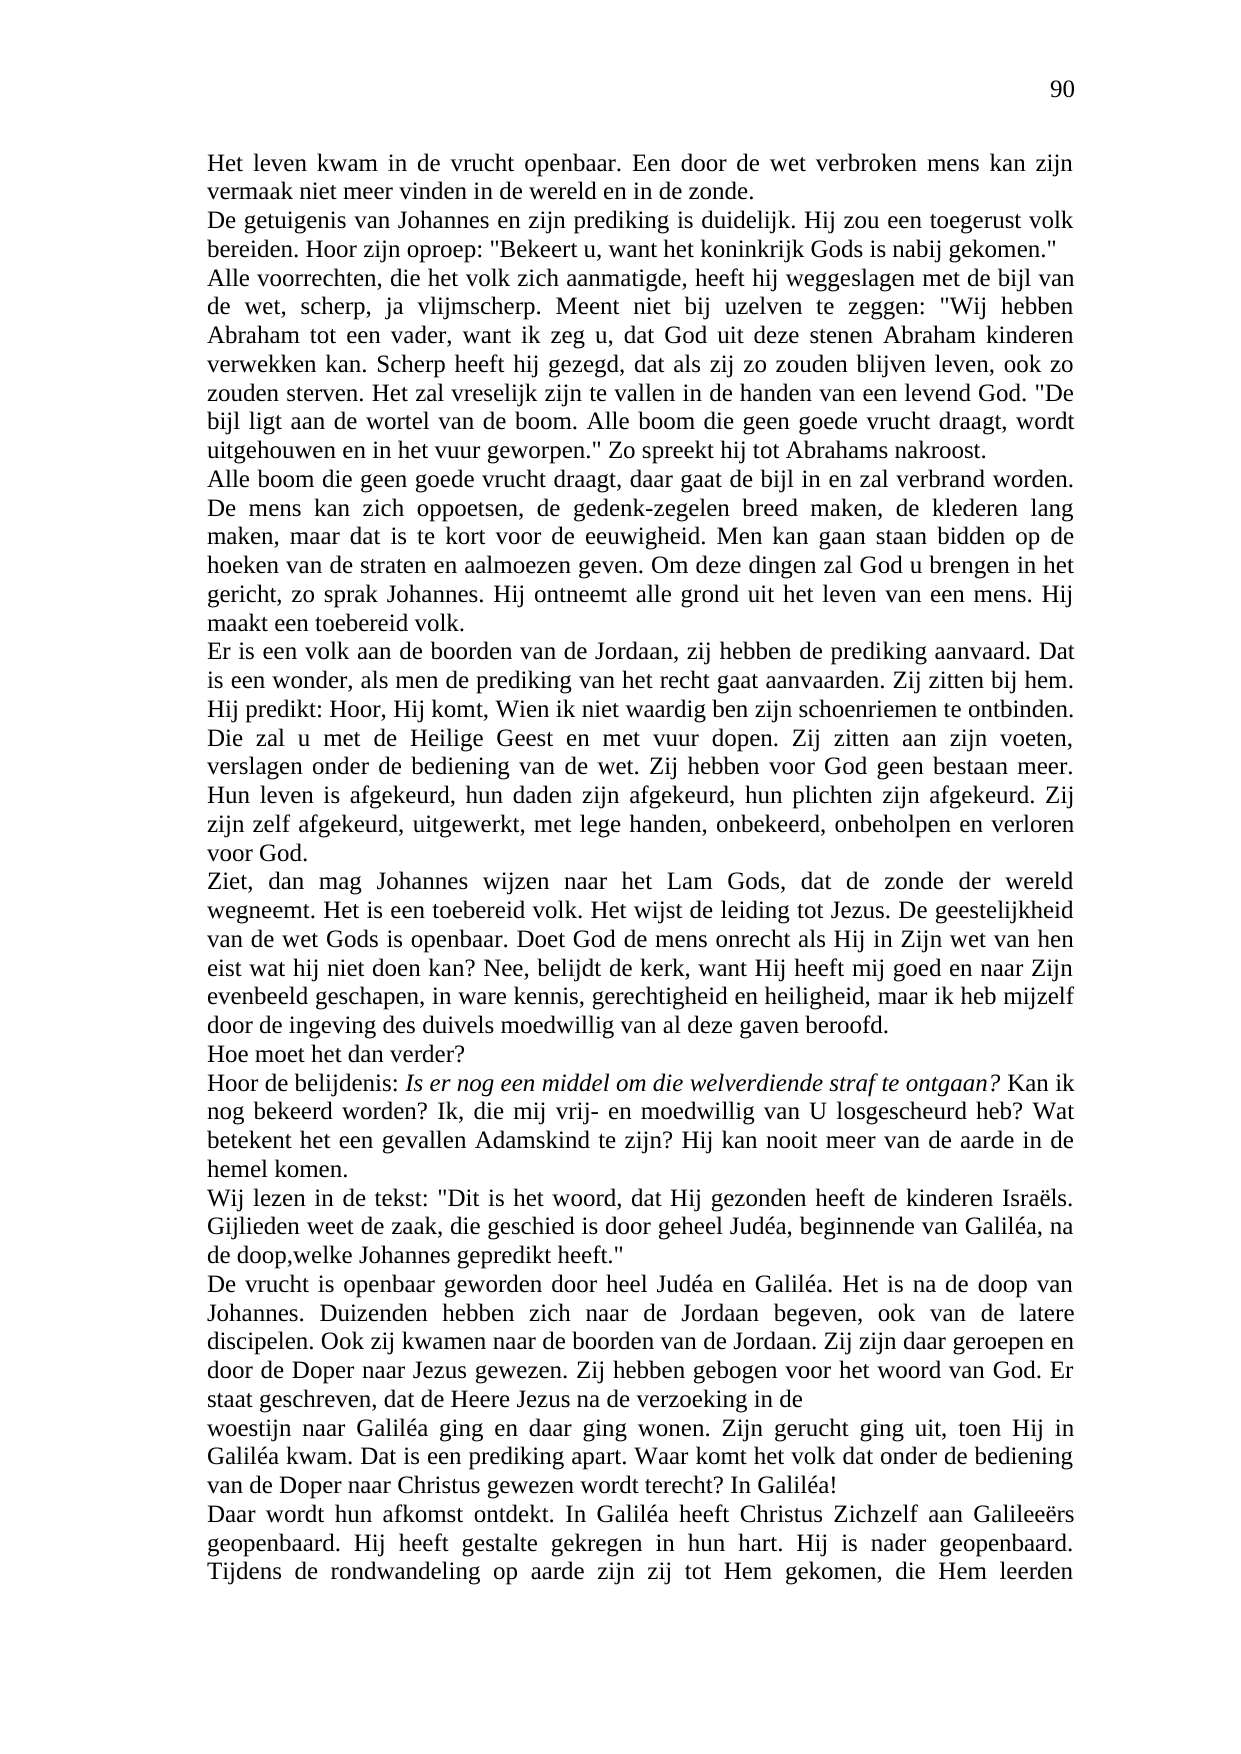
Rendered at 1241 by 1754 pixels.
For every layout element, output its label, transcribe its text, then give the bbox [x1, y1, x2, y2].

text Ziet, dan mag Johannes wijzen naar het Lam Gods, dat de zonde der wereld wegneemt. Het is een toebereid volk. Het wijst de leiding tot Jezus. De geestelijkheid van de wet Gods is openbaar. Doet God de mens onrecht als Hij in Zijn wet van hen eist wat hij niet doen kan? Nee, belijdt de kerk, want Hij heeft mij goed en naar Zijn evenbeeld geschapen, in ware kennis, gerechtigheid en heiligheid, maar ik heb mijzelf door de ingeving des duivels moedwillig van al deze gaven beroofd. [207, 866, 1075, 1039]
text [207, 1499, 1075, 1585]
text Hoe moet het dan verder? [207, 1039, 1075, 1068]
text Wij lezen in de tekst: "Dit is het woord, dat Hij gezonden heeft de kinderen Israëls. Gijlieden weet de zaak, die geschied is door geheel Judéa, beginnende van Galiléa, na de doop,welke Johannes gepredikt heeft." [207, 1183, 1075, 1269]
text Alle voorrechten, die het volk zich aanmatigde, heeft hij weggeslagen met de bijl van de wet, scherp, ja vlijmscherp. Meent niet bij uzelven te zeggen: "Wij hebben Abraham tot een vader, want ik zeg u, dat God uit deze stenen Abraham kinderen verwekken kan. Scherp heeft hij gezegd, dat als zij zo zouden blijven leven, ook zo zouden sterven. Het zal vreselijk zijn te vallen in de handen van een levend God. "De bijl ligt aan de wortel van de boom. Alle boom die geen goede vrucht draagt, wordt uitgehouwen en in het vuur geworpen." Zo spreekt hij tot Abrahams nakroost. [207, 263, 1075, 464]
text Hoor de belijdenis: Is er nog een middel om die welverdiende straf te ontgaan? Kan ik nog bekeerd worden? Ik, die mij vrij- en moedwillig van U losgescheurd heb? Wat betekent het een gevallen Adamskind te zijn? Hij kan nooit meer van de aarde in de hemel komen. [207, 1068, 1075, 1183]
text Er is een volk aan de boorden van de Jordaan, zij hebben de prediking aanvaard. Dat is een wonder, als men de prediking van het recht gaat aanvaarden. Zij zitten bij hem. Hij predikt: Hoor, Hij komt, Wien ik niet waardig ben zijn schoenriemen te ontbinden. Die zal u met de Heilige Geest en met vuur dopen. Zij zitten aan zijn voeten, verslagen onder de bediening van de wet. Zij hebben voor God geen bestaan meer. Hun leven is afgekeurd, hun daden zijn afgekeurd, hun plichten zijn afgekeurd. Zij zijn zelf afgekeurd, uitgewerkt, met lege handen, onbekeerd, onbeholpen en verloren voor God. [207, 636, 1075, 866]
text Alle boom die geen goede vrucht draagt, daar gaat de bijl in en zal verbrand worden. De mens kan zich oppoetsen, de gedenk-zegelen breed maken, de klederen lang maken, maar dat is te kort voor de eeuwigheid. Men kan gaan staan bidden op de hoeken van de straten en aalmoezen geven. Om deze dingen zal God u brengen in het gericht, zo sprak Johannes. Hij ontneemt alle grond uit het leven van een mens. Hij maakt een toebereid volk. [207, 464, 1075, 636]
text De getuigenis van Johannes en zijn prediking is duidelijk. Hij zou een toegerust volk bereiden. Hoor zijn oproep: "Bekeert u, want het koninkrijk Gods is nabij gekomen." [207, 205, 1075, 263]
text De vrucht is openbaar geworden door heel Judéa en Galiléa. Het is na de doop van Johannes. Duizenden hebben zich naar de Jordaan begeven, ook van de latere discipelen. Ook zij kwamen naar de boorden van de Jordaan. Zij zijn daar geroepen en door de Doper naar Jezus gewezen. Zij hebben gebogen voor het woord van God. Er staat geschreven, dat de Heere Jezus na de verzoeking in de [207, 1269, 1075, 1413]
text woestijn naar Galiléa ging en daar ging wonen. Zijn gerucht ging uit, toen Hij in Galiléa kwam. Dat is een prediking apart. Waar komt het volk dat onder de bediening van de Doper naar Christus gewezen wordt terecht? In Galiléa! [207, 1413, 1075, 1499]
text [207, 148, 1075, 205]
